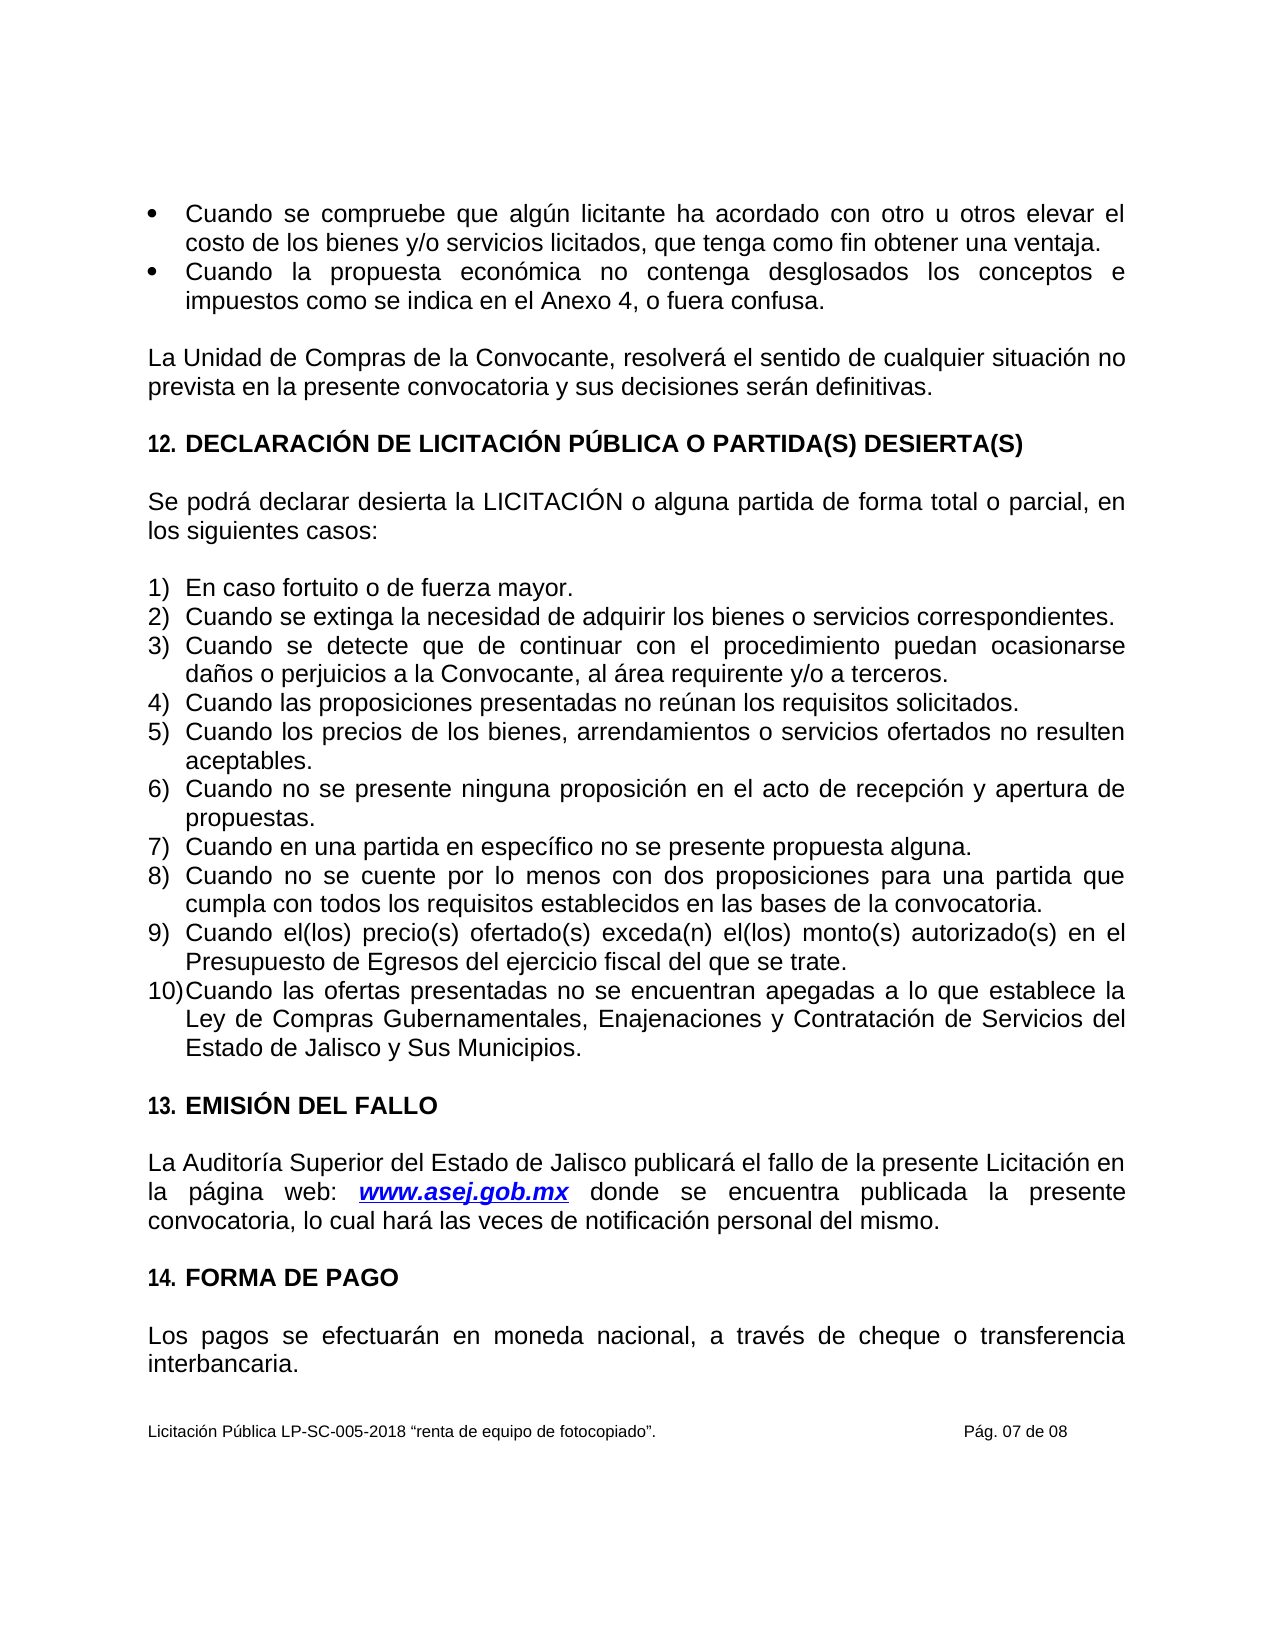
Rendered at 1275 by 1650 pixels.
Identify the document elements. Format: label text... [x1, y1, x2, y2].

list DECLARACIÓN DE LICITACIÓN PÚBLICA O PARTIDA(S) DESIERTA(S) [148, 429, 1127, 458]
list Cuando no se presente ninguna proposición en el acto de recepción y apertura de propuestas. [148, 774, 1127, 832]
list Cuando no se cuente por lo menos con dos proposiciones para una partida que cumpla con todos los requisitos establecidos en las bases de la convocatoria. [148, 861, 1127, 918]
list Cuando las proposiciones presentadas no reúnan los requisitos solicitados. [148, 688, 1127, 717]
list En caso fortuito o de fuerza mayor. [148, 573, 1127, 602]
list Se podrá declarar desierta la LICITACIÓN o alguna partida de forma total o parcial, en los siguientes casos: [148, 487, 1127, 544]
text Los pagos se efectuarán en moneda nacional, a través de cheque o transferencia interbancaria. [148, 1321, 1127, 1378]
list Cuando los precios de los bienes, arrendamientos o servicios ofertados no resulten aceptables. [148, 717, 1127, 774]
text La Unidad de Compras de la Convocante, resolverá el sentido de cualquier situación no prevista en la presente convocatoria y sus decisiones serán definitivas. [148, 343, 1127, 401]
list FORMA DE PAGO [148, 1263, 1127, 1292]
list Cuando en una partida en específico no se presente propuesta alguna. [148, 832, 1127, 861]
list EMISIÓN DEL FALLO [148, 1091, 1127, 1119]
list Cuando las ofertas presentadas no se encuentran apegadas a lo que establece la Ley de Compras Gubernamentales, Enajenaciones y Contratación de Servicios del Estado de Jalisco y Sus Municipios. [148, 976, 1127, 1062]
text La Auditoría Superior del Estado de Jalisco publicará el fallo de la presente Licitación en la página web: www.asej.gob.mx donde se encuentra publicada la presente convocatoria, lo cual hará las veces de notificación personal del mismo. [148, 1148, 1127, 1234]
list Cuando se compruebe que algún licitante ha acordado con otro u otros elevar el costo de los bienes y/o servicios licitados, que tenga como fin obtener una ventaja. [148, 199, 1127, 257]
list Cuando se extinga la necesidad de adquirir los bienes o servicios correspondientes. [148, 602, 1127, 631]
list Cuando la propuesta económica no contenga desglosados los conceptos e impuestos como se indica en el Anexo 4, o fuera confusa. [148, 257, 1127, 314]
list Cuando se detecte que de continuar con el procedimiento puedan ocasionarse daños o perjuicios a la Convocante, al área requirente y/o a terceros. [148, 631, 1127, 688]
list Cuando el(los) precio(s) ofertado(s) exceda(n) el(los) monto(s) autorizado(s) en el Presupuesto de Egresos del ejercicio fiscal del que se trate. [148, 918, 1127, 976]
